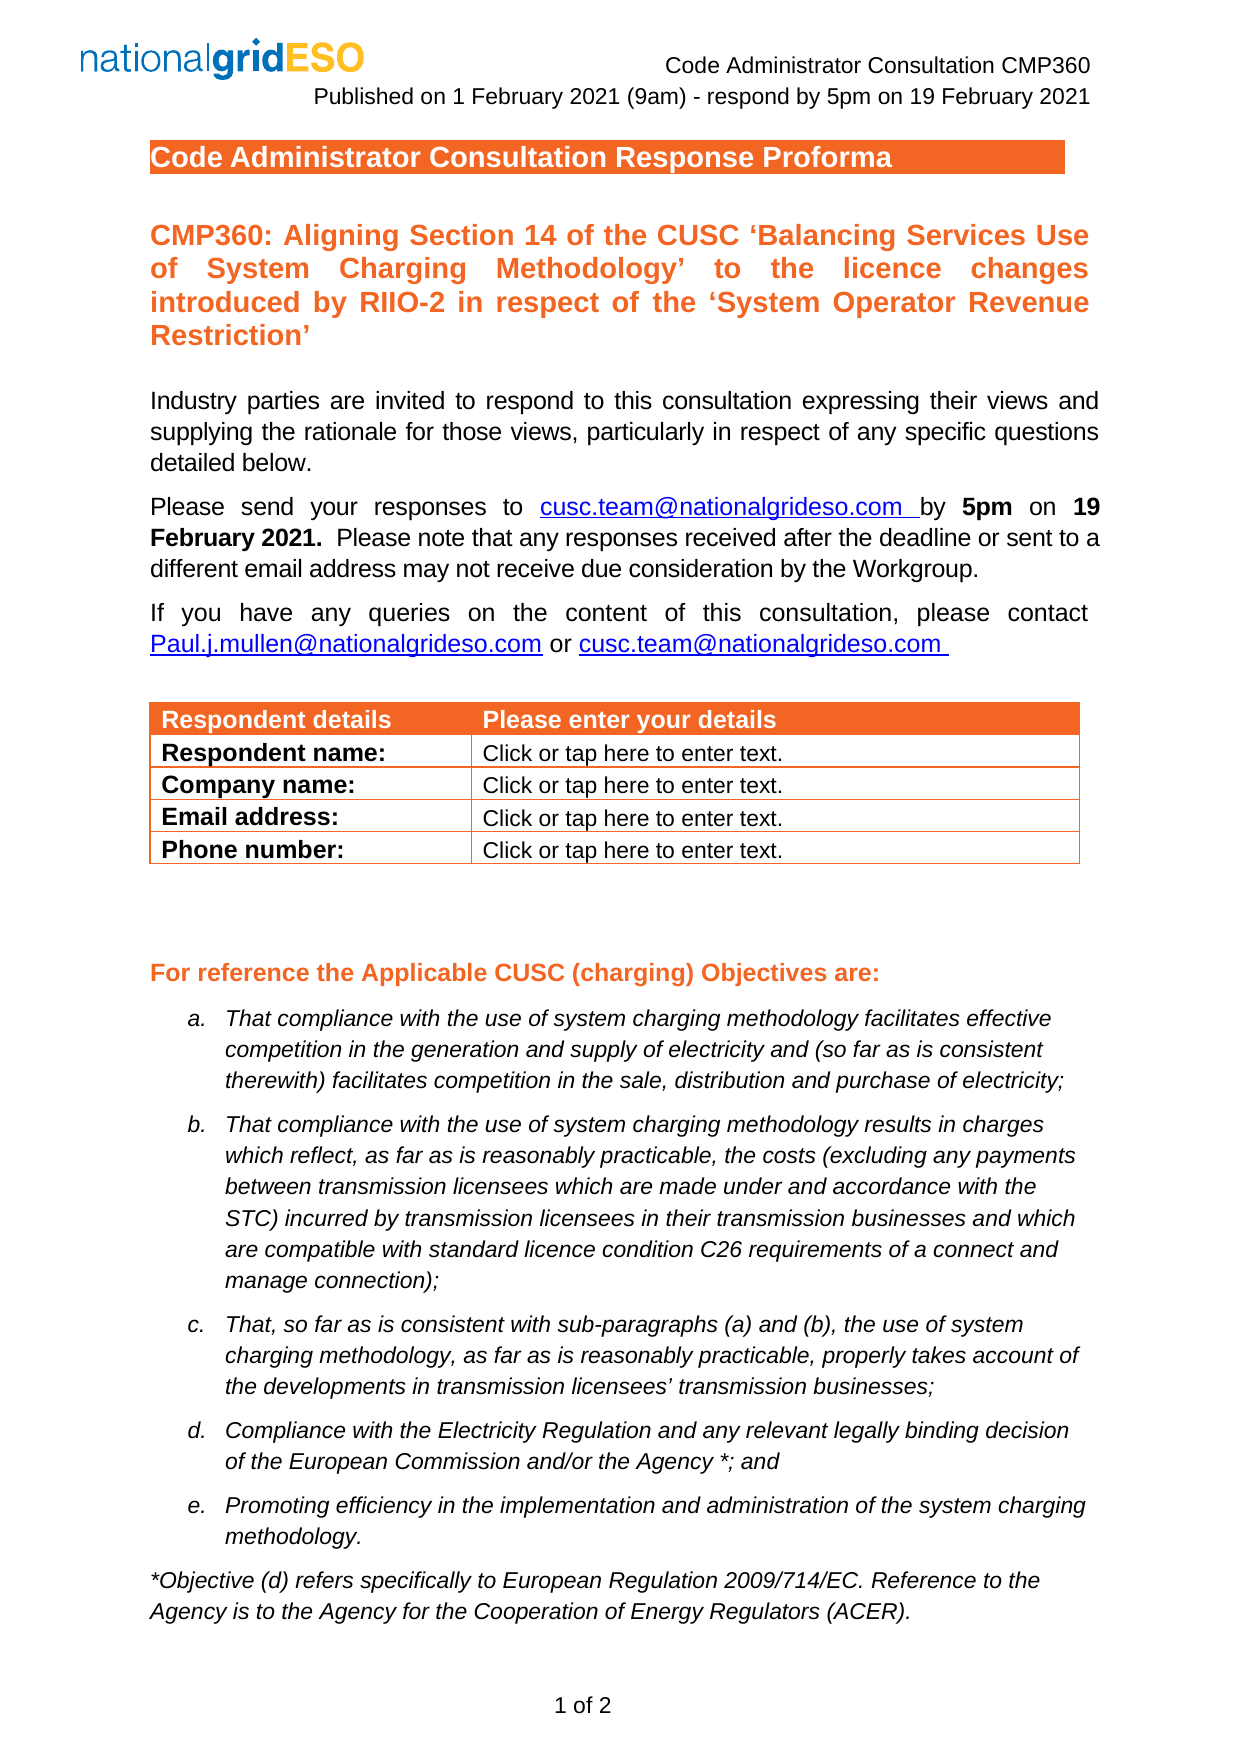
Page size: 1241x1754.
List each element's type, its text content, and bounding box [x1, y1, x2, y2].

list That compliance with the use of system charging methodology results in charges which reflect, as far as is reasonably practicable, the costs (excluding any payments between transmission licensees which are made under and accordance with the STC) incurred by transmission licensees in their transmission businesses and which are compatible with standard licence condition C26 requirements of a connect and manage connection); [187, 1106, 1090, 1293]
text Industry parties are invited to respond to this consultation expressing their views and supplying the rationale for those views, particularly in respect of any specific questions detailed below. [150, 383, 1100, 477]
table_cell Company name: [151, 768, 471, 799]
list Compliance with the Electricity Regulation and any relevant legally binding decision of the European Commission and/or the Agency *; and [187, 1412, 1090, 1474]
table_header Please enter your details [472, 703, 1079, 734]
list Code Administrator Consultation Response Proforma [150, 140, 1065, 174]
table_cell Respondent name: [151, 735, 471, 766]
list Promoting efficiency in the implementation and administration of the system charging methodology. [187, 1487, 1090, 1549]
text If you have any queries on the content of this consultation, please contact Paul.j.mullen@nationalgrideso.com or cusc.team@nationalgrideso.com [150, 596, 1090, 658]
table_cell Phone number: [151, 832, 471, 863]
table_cell Email address: [151, 800, 471, 831]
text Please send your responses to cusc.team@nationalgrideso.com by 5pm on 19 February 2021. Please note that any responses received after the deadline or sent to a different email address may not receive due consideration by the Workgroup. [150, 489, 1100, 583]
list That, so far as is consistent with sub-paragraphs (a) and (b), the use of system charging methodology, as far as is reasonably practicable, properly takes account of the developments in transmission licensees’ transmission businesses; [187, 1306, 1090, 1399]
table_header Respondent details [151, 703, 471, 734]
text For reference the Applicable CUSC (charging) Objectives are: [150, 956, 1090, 987]
text CMP360: Aligning Section 14 of the CUSC ‘Balancing Services Use of System Charging Methodology’ to the licence changes introduced by RIIO-2 in respect of the ‘System Operator Revenue Restriction’ [150, 218, 1090, 352]
text *Objective (d) refers specifically to European Regulation 2009/714/EC. Reference to the Agency is to the Agency for the Cooperation of Energy Regulators (ACER). [150, 1562, 1090, 1624]
list That compliance with the use of system charging methodology facilitates effective competition in the generation and supply of electricity and (so far as is consistent therewith) facilitates competition in the sale, distribution and purchase of electricity; [187, 999, 1090, 1093]
